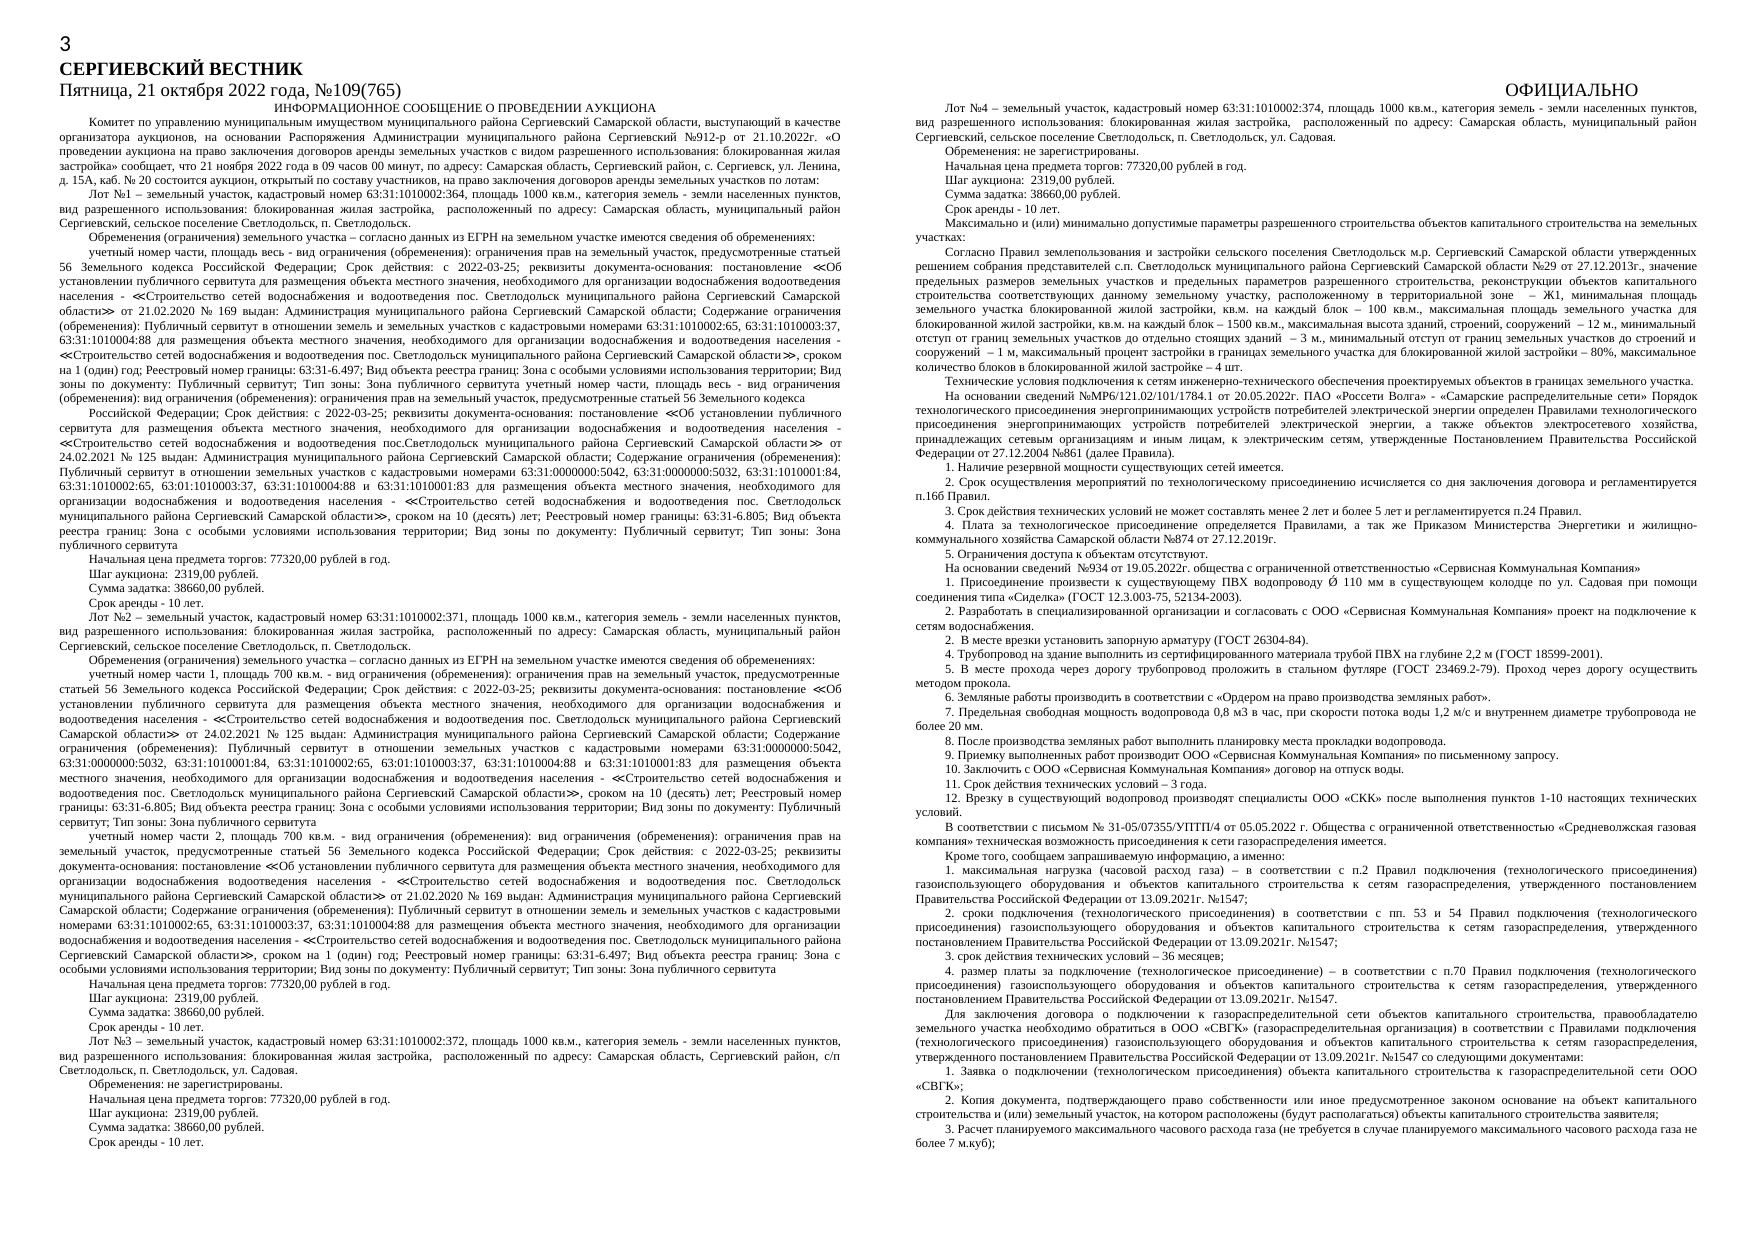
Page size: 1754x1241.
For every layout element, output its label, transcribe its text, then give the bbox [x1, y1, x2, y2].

text 1. Наличие резервной мощности существующих сетей имеется. [915, 460, 1698, 474]
text 4. размер платы за подключение (технологическое присоединение) – в соответствии с п.70 Правил подключения (технологического присоединения) газоиспользующего оборудования и объектов капитального строительства к сетям газораспределения, утвержденного постановлением Правительства Российской Федерации от 13.09.2021г. №1547. [915, 963, 1698, 1006]
text Срок аренды - 10 лет. [59, 1134, 842, 1149]
text 6. Земляные работы производить в соответствии с «Ордером на право производства земляных работ». [915, 690, 1698, 704]
text Срок аренды - 10 лет. [59, 595, 842, 610]
text учетный номер части 2, площадь 700 кв.м. - вид ограничения (обременения): вид ограничения (обременения): ограничения прав на земельный участок, предусмотренные статьей 56 Земельного кодекса Российской Федерации; Срок действия: с 2022-03-25; реквизиты документа-основания: постановление ≪Об установлении публичного сервитута для размещения объекта местного значения, необходимого для организации водоснабжения водоотведения населения - ≪Строительство сетей водоснабжения и водоотведения пос. Светлодольск муниципального района Сергиевский Самарской области≫ от 21.02.2020 № 169 выдан: Администрация муниципального района Сергиевский Самарской области; Содержание ограничения (обременения): Публичный сервитут в отношении земель и земельных участков с кадастровыми номерами 63:31:1010002:65, 63:31:1010003:37, 63:31:1010004:88 для размещения объекта местного значения, необходимого для организации водоснабжения и водоотведения населения - ≪Строительство сетей водоснабжения и водоотведения пос. Светлодольск муниципального района Сергиевский Самарской области≫, сроком на 1 (один) год; Реестровый номер границы: 63:31-6.497; Вид объекта реестра границ: Зона с особыми условиями использования территории; Вид зоны по документу: Публичный сервитут; Тип зоны: Зона публичного сервитута [59, 829, 842, 976]
text Российской Федерации; Срок действия: с 2022-03-25; реквизиты документа-основания: постановление ≪Об установлении публичного сервитута для размещения объекта местного значения, необходимого для организации водоснабжения и водоотведения населения - ≪Строительство сетей водоснабжения и водоотведения пос.Светлодольск муниципального района Сергиевский Самарской области≫ от 24.02.2021 № 125 выдан: Администрация муниципального района Сергиевский Самарской области; Содержание ограничения (обременения): Публичный сервитут в отношении земельных участков с кадастровыми номерами 63:31:0000000:5042, 63:31:0000000:5032, 63:31:1010001:84, 63:31:1010002:65, 63:01:1010003:37, 63:31:1010004:88 и 63:31:1010001:83 для размещения объекта местного значения, необходимого для организации водоснабжения и водоотведения населения - ≪Строительство сетей водоснабжения и водоотведения пос. Светлодольск муниципального района Сергиевский Самарской области≫, сроком на 10 (десять) лет; Реестровый номер границы: 63:31-6.805; Вид объекта реестра границ: Зона с особыми условиями использования территории; Вид зоны по документу: Публичный сервитут; Тип зоны: Зона публичного сервитута [59, 406, 842, 552]
text Для заключения договора о подключении к газораспределительной сети объектов капитального строительства, правообладателю земельного участка необходимо обратиться в ООО «СВГК» (газораспределительная организация) в соответствии с Правилами подключения (технологического присоединения) газоиспользующего оборудования и объектов капитального строительства к сетям газораспределения, утвержденного постановлением Правительства Российской Федерации от 13.09.2021г. №1547 со следующими документами: [915, 1006, 1698, 1064]
text Обременения (ограничения) земельного участка – согласно данных из ЕГРН на земельном участке имеются сведения об обременениях: [59, 653, 842, 667]
text 3. Срок действия технических условий не может составлять менее 2 лет и более 5 лет и регламентируется п.24 Правил. [915, 503, 1698, 518]
text 8. После производства земляных работ выполнить планировку места прокладки водопровода. [915, 733, 1698, 748]
text Согласно Правил землепользования и застройки сельского поселения Светлодольск м.р. Сергиевский Самарской области утвержденных решением собрания представителей с.п. Светлодольск муниципального района Сергиевский Самарской области №29 от 27.12.2013г., значение предельных размеров земельных участков и предельных параметров разрешенного строительства, реконструкции объектов капитального строительства соответствующих данному земельному участку, расположенному в территориальной зоне – Ж1, минимальная площадь земельного участка блокированной жилой застройки, кв.м. на каждый блок – 100 кв.м., максимальная площадь земельного участка для блокированной жилой застройки, кв.м. на каждый блок – 1500 кв.м., максимальная высота зданий, строений, сооружений – 12 м., минимальный отступ от границ земельных участков до отдельно стоящих зданий – 3 м., минимальный отступ от границ земельных участков до строений и сооружений – 1 м, максимальный процент застройки в границах земельного участка для блокированной жилой застройки – 80%, максимальное количество блоков в блокированной жилой застройке – 4 шт. [915, 244, 1698, 374]
text Сумма задатка: 38660,00 рублей. [59, 1120, 842, 1134]
text Начальная цена предмета торгов: 77320,00 рублей в год. [915, 158, 1698, 173]
text 5. В месте прохода через дорогу трубопровод проложить в стальном футляре (ГОСТ 23469.2-79). Проход через дорогу осуществить методом прокола. [915, 661, 1698, 690]
text 1. максимальная нагрузка (часовой расход газа) – в соответствии с п.2 Правил подключения (технологического присоединения) газоиспользующего оборудования и объектов капитального строительства к сетям газораспределения, утвержденного постановлением Правительства Российской Федерации от 13.09.2021г. №1547; [915, 863, 1698, 906]
text 2. сроки подключения (технологического присоединения) в соответствии с пп. 53 и 54 Правил подключения (технологического присоединения) газоиспользующего оборудования и объектов капитального строительства к сетям газораспределения, утвержденного постановлением Правительства Российской Федерации от 13.09.2021г. №1547; [915, 906, 1698, 949]
text 3. Расчет планируемого максимального часового расхода газа (не требуется в случае планируемого максимального часового расхода газа не более 7 м.куб); [915, 1121, 1698, 1150]
text Шаг аукциона: 2319,00 рублей. [59, 1106, 842, 1120]
text ИНФОРМАЦИОННОЕ СООБЩЕНИЕ О ПРОВЕДЕНИИ АУКЦИОНА [59, 101, 842, 115]
text Максимально и (или) минимально допустимые параметры разрешенного строительства объектов капитального строительства на земельных участках: [915, 216, 1698, 244]
text 10. Заключить с ООО «Сервисная Коммунальная Компания» договор на отпуск воды. [915, 762, 1698, 776]
text 3. срок действия технических условий – 36 месяцев; [915, 949, 1698, 963]
text Обременения: не зарегистрированы. [915, 144, 1698, 158]
text Обременения (ограничения) земельного участка – согласно данных из ЕГРН на земельном участке имеются сведения об обременениях: [59, 230, 842, 244]
text учетный номер части, площадь весь - вид ограничения (обременения): ограничения прав на земельный участок, предусмотренные статьей 56 Земельного кодекса Российской Федерации; Срок действия: с 2022-03-25; реквизиты документа-основания: постановление ≪Об установлении публичного сервитута для размещения объекта местного значения, необходимого для организации водоснабжения водоотведения населения - ≪Строительство сетей водоснабжения и водоотведения пос. Светлодольск муниципального района Сергиевский Самарской области≫ от 21.02.2020 № 169 выдан: Администрация муниципального района Сергиевский Самарской области; Содержание ограничения (обременения): Публичный сервитут в отношении земель и земельных участков с кадастровыми номерами 63:31:1010002:65, 63:31:1010003:37, 63:31:1010004:88 для размещения объекта местного значения, необходимого для организации водоснабжения и водоотведения населения - ≪Строительство сетей водоснабжения и водоотведения пос. Светлодольск муниципального района Сергиевский Самарской области≫, сроком на 1 (один) год; Реестровый номер границы: 63:31-6.497; Вид объекта реестра границ: Зона с особыми условиями использования территории; Вид зоны по документу: Публичный сервитут; Тип зоны: Зона публичного сервитута учетный номер части, площадь весь - вид ограничения (обременения): вид ограничения (обременения): ограничения прав на земельный участок, предусмотренные статьей 56 Земельного кодекса [59, 244, 842, 406]
text 2. В месте врезки установить запорную арматуру (ГОСТ 26304-84). [915, 633, 1698, 647]
text На основании сведений №МР6/121.02/101/1784.1 от 20.05.2022г. ПАО «Россети Волга» - «Самарские распределительные сети» Порядок технологического присоединения энергопринимающих устройств потребителей электрической энергии определен Правилами технологического присоединения энергопринимающих устройств потребителей электрической энергии, а также объектов электросетевого хозяйства, принадлежащих сетевым организациям и иным лицам, к электрическим сетям, утвержденные Постановлением Правительства Российской Федерации от 27.12.2004 №861 (далее Правила). [915, 388, 1698, 460]
text Шаг аукциона: 2319,00 рублей. [59, 991, 842, 1005]
text Шаг аукциона: 2319,00 рублей. [915, 173, 1698, 187]
text 7. Предельная свободная мощность водопровода 0,8 м3 в час, при скорости потока воды 1,2 м/с и внутреннем диаметре трубопровода не более 20 мм. [915, 704, 1698, 733]
text Срок аренды - 10 лет. [915, 201, 1698, 216]
text Срок аренды - 10 лет. [59, 1019, 842, 1034]
text 12. Врезку в существующий водопровод производят специалисты ООО «СКК» после выполнения пунктов 1-10 настоящих технических условий. [915, 791, 1698, 819]
text Шаг аукциона: 2319,00 рублей. [59, 567, 842, 581]
text Технические условия подключения к сетям инженерно-технического обеспечения проектируемых объектов в границах земельного участка. [915, 374, 1698, 388]
text Лот №3 – земельный участок, кадастровый номер 63:31:1010002:372, площадь 1000 кв.м., категория земель - земли населенных пунктов, вид разрешенного использования: блокированная жилая застройка, расположенный по адресу: Самарская область, Сергиевский район, с/п Светлодольск, п. Светлодольск, ул. Садовая. [59, 1034, 842, 1077]
text 2. Срок осуществления мероприятий по технологическому присоединению исчисляется со дня заключения договора и регламентируется п.16б Правил. [915, 474, 1698, 503]
text Начальная цена предмета торгов: 77320,00 рублей в год. [59, 976, 842, 991]
text 9. Приемку выполненных работ производит ООО «Сервисная Коммунальная Компания» по письменному запросу. [915, 748, 1698, 762]
text 11. Срок действия технических условий – 3 года. [915, 776, 1698, 791]
text В соответствии с письмом № 31-05/07355/УПТП/4 от 05.05.2022 г. Общества с ограниченной ответственностью «Средневолжская газовая компания» техническая возможность присоединения к сети газораспределения имеется. [915, 819, 1698, 848]
text На основании сведений №934 от 19.05.2022г. общества с ограниченной ответственностью «Сервисная Коммунальная Компания» [915, 561, 1698, 575]
text Начальная цена предмета торгов: 77320,00 рублей в год. [59, 552, 842, 567]
text 4. Плата за технологическое присоединение определяется Правилами, а так же Приказом Министерства Энергетики и жилищно-коммунального хозяйства Самарской области №874 от 27.12.2019г. [915, 518, 1698, 546]
text Обременения: не зарегистрированы. [59, 1077, 842, 1091]
text 4. Трубопровод на здание выполнить из сертифицированного материала трубой ПВХ на глубине 2,2 м (ГОСТ 18599-2001). [915, 647, 1698, 661]
text учетный номер части 1, площадь 700 кв.м. - вид ограничения (обременения): ограничения прав на земельный участок, предусмотренные статьей 56 Земельного кодекса Российской Федерации; Срок действия: с 2022-03-25; реквизиты документа-основания: постановление ≪Об установлении публичного сервитута для размещения объекта местного значения, необходимого для организации водоснабжения и водоотведения населения - ≪Строительство сетей водоснабжения и водоотведения пос. Светлодольск муниципального района Сергиевский Самарской области≫ от 24.02.2021 № 125 выдан: Администрация муниципального района Сергиевский Самарской области; Содержание ограничения (обременения): Публичный сервитут в отношении земельных участков с кадастровыми номерами 63:31:0000000:5042, 63:31:0000000:5032, 63:31:1010001:84, 63:31:1010002:65, 63:01:1010003:37, 63:31:1010004:88 и 63:31:1010001:83 для размещения объекта местного значения, необходимого для организации водоснабжения и водоотведения населения - ≪Строительство сетей водоснабжения и водоотведения пос. Светлодольск муниципального района Сергиевский Самарской области≫, сроком на 10 (десять) лет; Реестровый номер границы: 63:31-6.805; Вид объекта реестра границ: Зона с особыми условиями использования территории; Вид зоны по документу: Публичный сервитут; Тип зоны: Зона публичного сервитута [59, 667, 842, 829]
text Комитет по управлению муниципальным имуществом муниципального района Сергиевский Самарской области, выступающий в качестве организатора аукционов, на основании Распоряжения Администрации муниципального района Сергиевский №912-р от 21.10.2022г. «О проведении аукциона на право заключения договоров аренды земельных участков с видом разрешенного использования: блокированная жилая застройка» сообщает, что 21 ноября 2022 года в 09 часов 00 минут, по адресу: Самарская область, Сергиевский район, с. Сергиевск, ул. Ленина, д. 15А, каб. № 20 состоится аукцион, открытый по составу участников, на право заключения договоров аренды земельных участков по лотам: [59, 115, 842, 187]
text 1. Присоединение произвести к существующему ПВХ водопроводу Ǿ 110 мм в существующем колодце по ул. Садовая при помощи соединения типа «Сиделка» (ГОСТ 12.3.003-75, 52134-2003). [915, 575, 1698, 604]
text Сумма задатка: 38660,00 рублей. [915, 187, 1698, 201]
text 1. Заявка о подключении (технологическом присоединения) объекта капитального строительства к газораспределительной сети ООО «СВГК»; [915, 1064, 1698, 1093]
text Начальная цена предмета торгов: 77320,00 рублей в год. [59, 1091, 842, 1106]
text Сумма задатка: 38660,00 рублей. [59, 1005, 842, 1019]
text 2. Разработать в специализированной организации и согласовать с ООО «Сервисная Коммунальная Компания» проект на подключение к сетям водоснабжения. [915, 604, 1698, 633]
text Сумма задатка: 38660,00 рублей. [59, 581, 842, 595]
text Лот №4 – земельный участок, кадастровый номер 63:31:1010002:374, площадь 1000 кв.м., категория земель - земли населенных пунктов, вид разрешенного использования: блокированная жилая застройка, расположенный по адресу: Самарская область, муниципальный район Сергиевский, сельское поселение Светлодольск, п. Светлодольск, ул. Садовая. [915, 101, 1698, 144]
text Лот №1 – земельный участок, кадастровый номер 63:31:1010002:364, площадь 1000 кв.м., категория земель - земли населенных пунктов, вид разрешенного использования: блокированная жилая застройка, расположенный по адресу: Самарская область, муниципальный район Сергиевский, сельское поселение Светлодольск, п. Светлодольск. [59, 187, 842, 230]
text Кроме того, сообщаем запрашиваемую информацию, а именно: [915, 848, 1698, 863]
text 5. Ограничения доступа к объектам отсутствуют. [915, 546, 1698, 561]
text 2. Копия документа, подтверждающего право собственности или иное предусмотренное законом основание на объект капитального строительства и (или) земельный участок, на котором расположены (будут располагаться) объекты капитального строительства заявителя; [915, 1093, 1698, 1121]
text Лот №2 – земельный участок, кадастровый номер 63:31:1010002:371, площадь 1000 кв.м., категория земель - земли населенных пунктов, вид разрешенного использования: блокированная жилая застройка, расположенный по адресу: Самарская область, муниципальный район Сергиевский, сельское поселение Светлодольск, п. Светлодольск. [59, 610, 842, 653]
